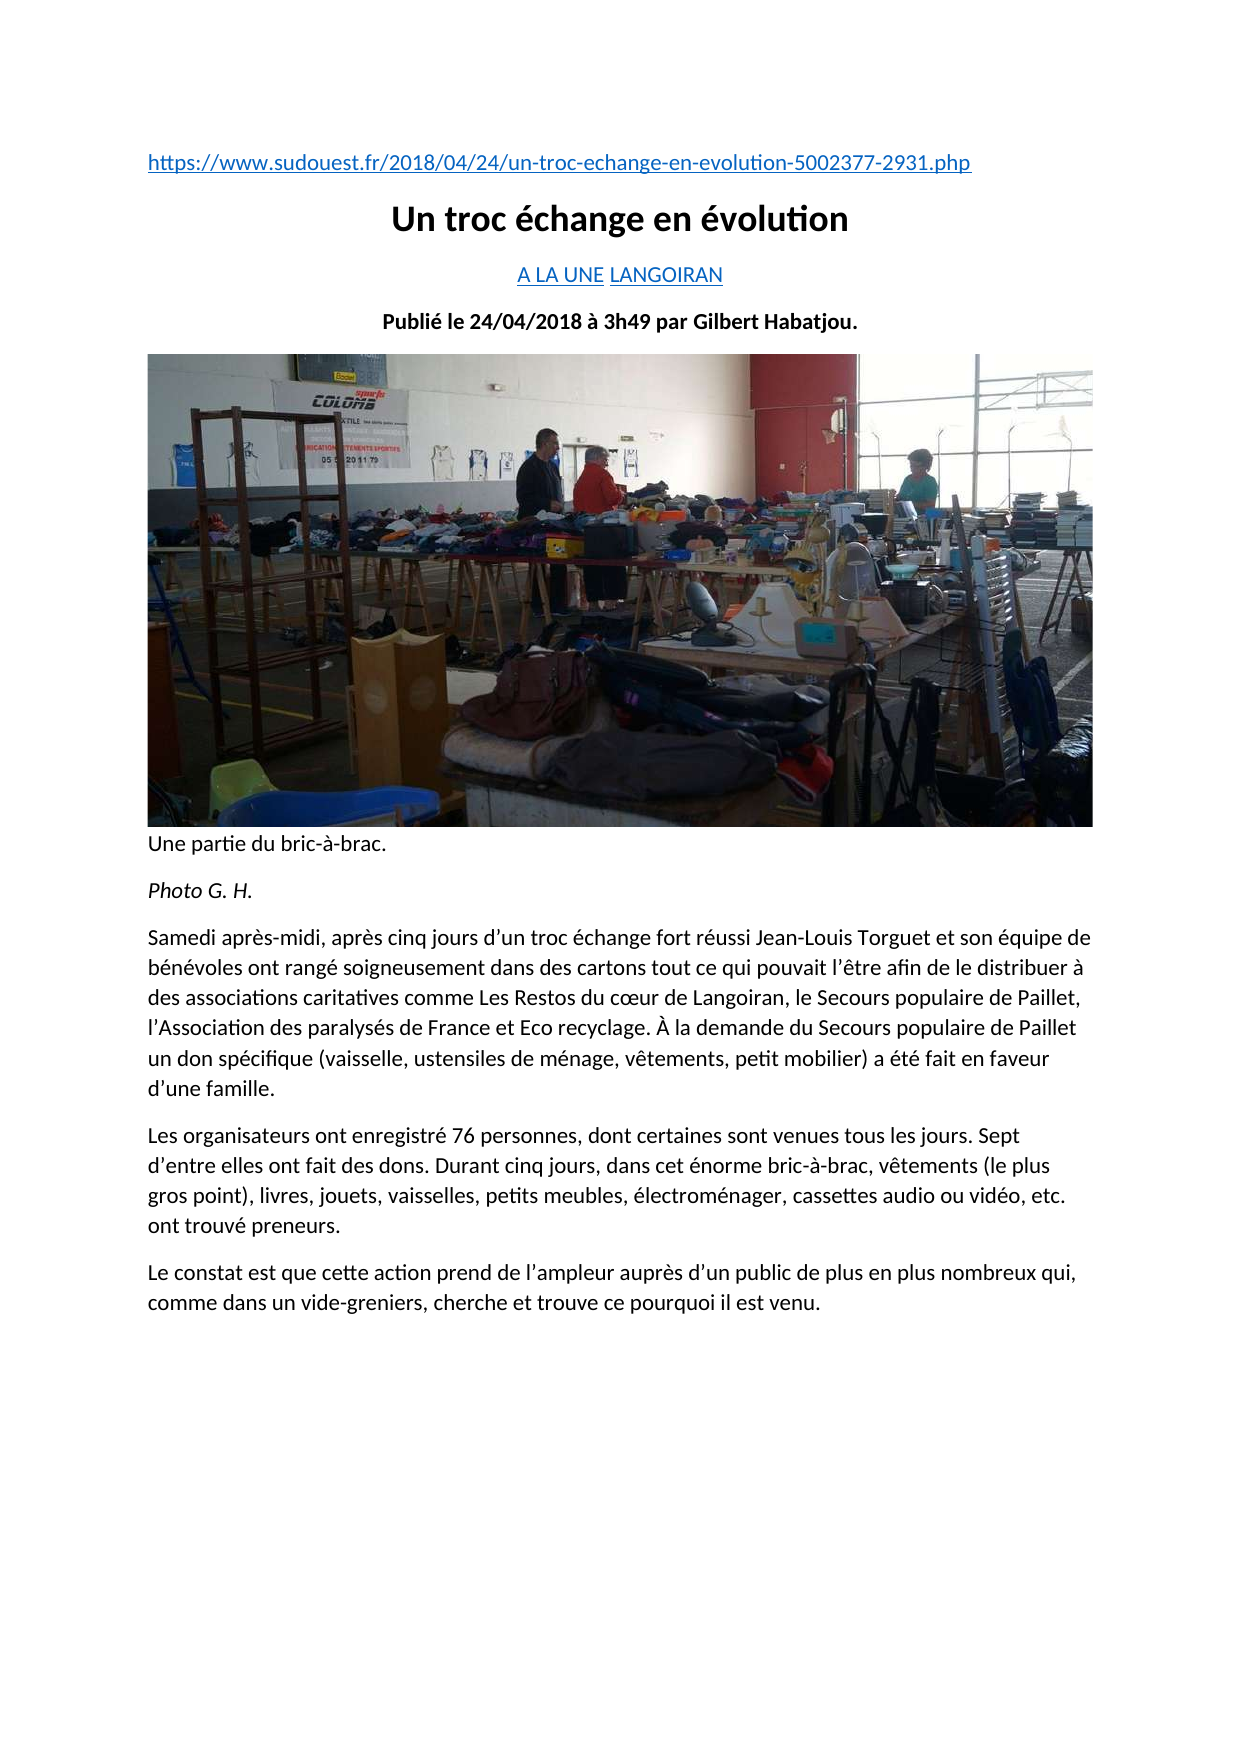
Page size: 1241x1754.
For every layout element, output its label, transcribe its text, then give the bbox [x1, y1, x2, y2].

text A La Une Langoiran [148, 261, 1093, 289]
text Le constat est que cette action prend de l’ampleur auprès d’un public de plus en plus nombreux qui, comme dans un vide-greniers, cherche et trouve ce pourquoi il est venu. [148, 1258, 1093, 1316]
text Une partie du bric-à-brac. [148, 827, 1093, 857]
text Un troc échange en évolution [148, 194, 1093, 240]
text Les organisateurs ont enregistré 76 personnes, dont certaines sont venues tous les jours. Sept d’entre elles ont fait des dons. Durant cinq jours, dans cet énorme bric-à-brac, vêtements (le plus gros point), livres, jouets, vaisselles, petits meubles, électroménager, cassettes audio ou vidéo, etc. ont trouvé preneurs. [148, 1121, 1093, 1239]
text Publié le 24/04/2018 à 3h49 par Gilbert Habatjou. [148, 307, 1093, 336]
text Samedi après-midi, après cinq jours d’un troc échange fort réussi Jean-Louis Torguet et son équipe de bénévoles ont rangé soigneusement dans des cartons tout ce qui pouvait l’être afin de le distribuer à des associations caritatives comme Les Restos du cœur de Langoiran, le Secours populaire de Paillet, l’Association des paralysés de France et Eco recyclage. À la demande du Secours populaire de Paillet un don spécifique (vaisselle, ustensiles de ménage, vêtements, petit mobilier) a été fait en faveur d’une famille. [148, 923, 1093, 1102]
text Photo G. H. [148, 876, 1093, 904]
picture [147, 354, 1093, 827]
text https://www.sudouest.fr/2018/04/24/un-troc-echange-en-evolution-5002377-2931.php [148, 148, 1093, 176]
